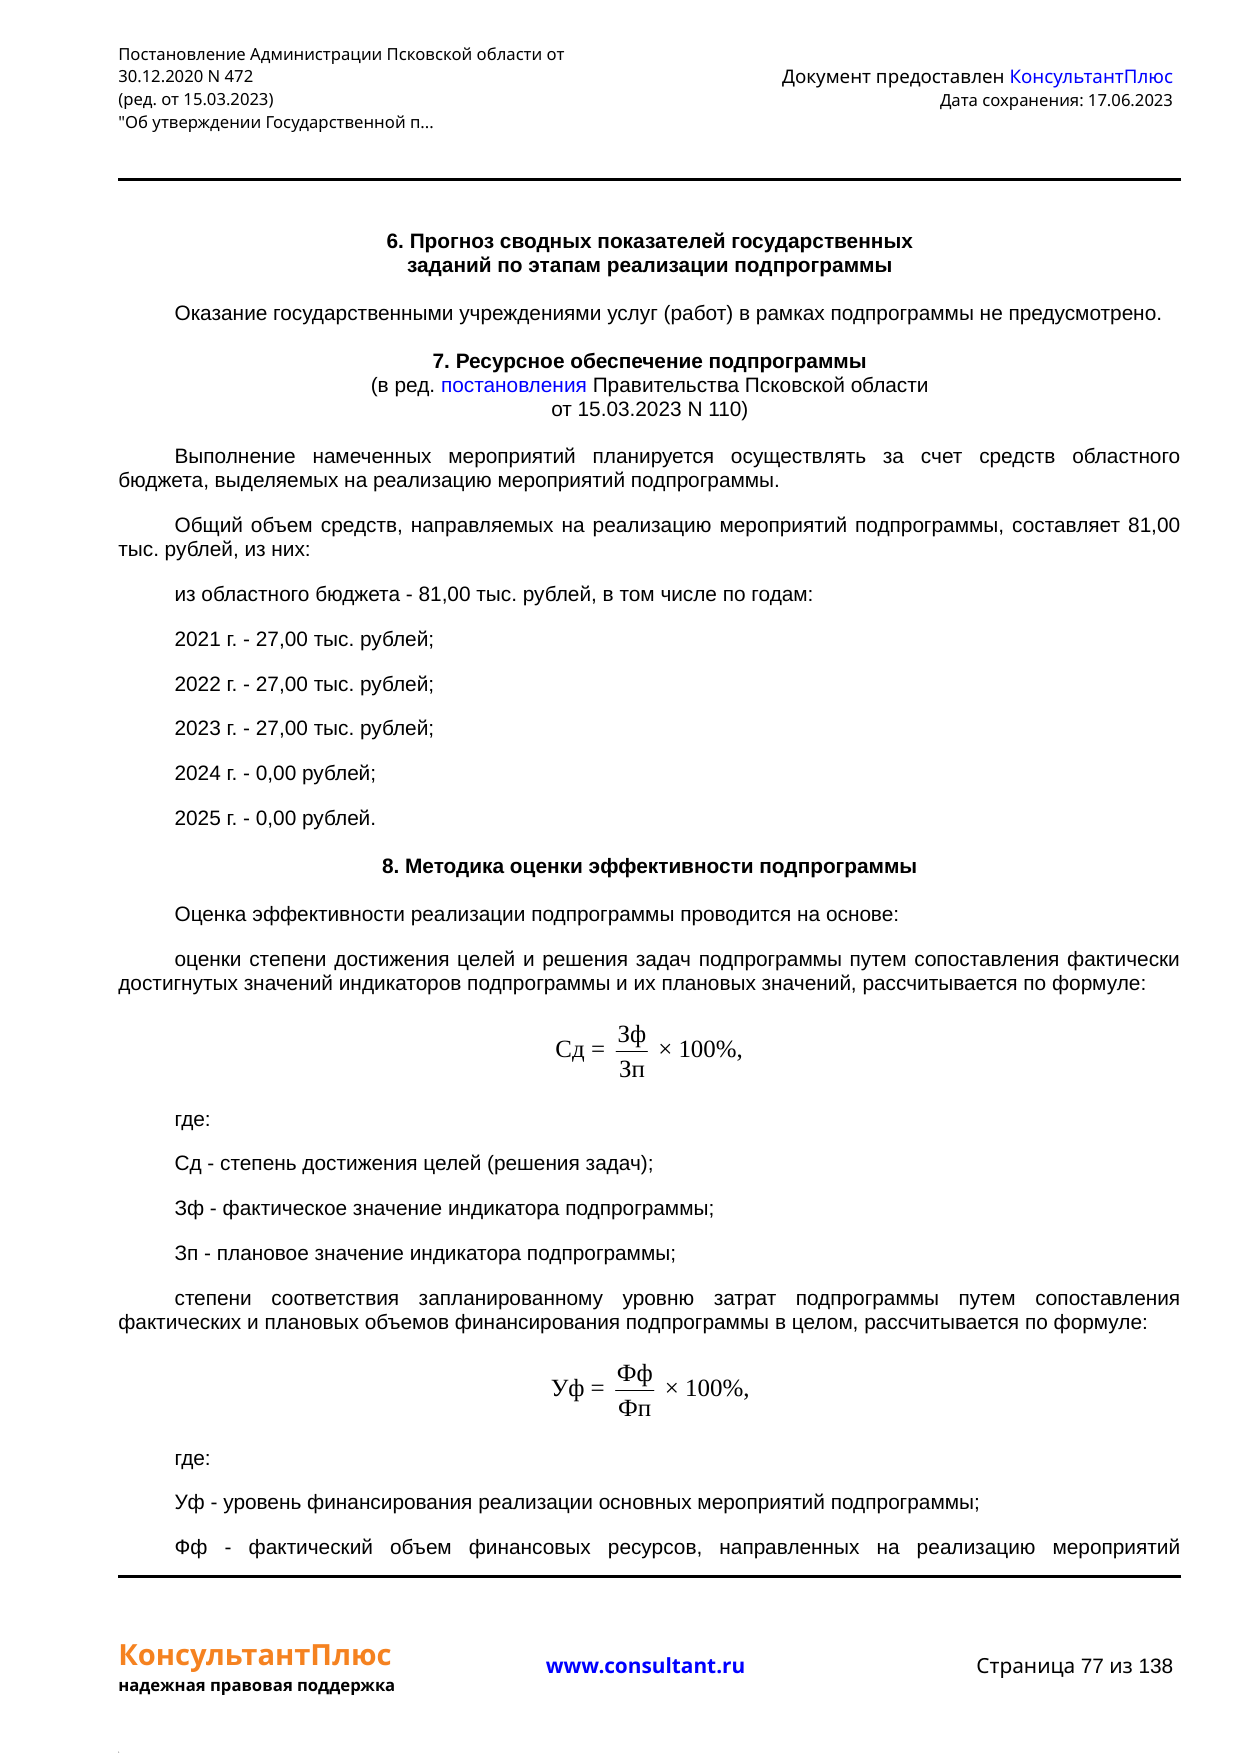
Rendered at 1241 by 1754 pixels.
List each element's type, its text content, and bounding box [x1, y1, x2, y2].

title 7. Ресурсное обеспечение подпрограммы [118, 348, 1181, 372]
text 2023 г. - 27,00 тыс. рублей; [118, 716, 1181, 740]
title заданий по этапам реализации подпрограммы [118, 253, 1181, 277]
text из областного бюджета - 81,00 тыс. рублей, в том числе по годам: [118, 582, 1181, 606]
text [118, 1535, 1181, 1559]
text от 15.03.2023 N 110) [118, 396, 1181, 420]
text где: [118, 1106, 1181, 1130]
text Зп - плановое значение индикатора подпрограммы; [118, 1241, 1181, 1265]
text Оценка эффективности реализации подпрограммы проводится на основе: [118, 902, 1181, 926]
text оценки степени достижения целей и решения задач подпрограммы путем сопоставления фактически достигнутых значений индикаторов подпрограммы и их плановых значений, рассчитывается по формуле: [118, 946, 1181, 994]
text Зф - фактическое значение индикатора подпрограммы; [118, 1196, 1181, 1220]
text Общий объем средств, направляемых на реализацию мероприятий подпрограммы, составляет 81,00 тыс. рублей, из них: [118, 513, 1181, 561]
text степени соответствия запланированному уровню затрат подпрограммы путем сопоставления фактических и плановых объемов финансирования подпрограммы в целом, рассчитывается по формуле: [118, 1286, 1181, 1333]
text где: [118, 1445, 1181, 1469]
text Оказание государственными учреждениями услуг (работ) в рамках подпрограммы не предусмотрено. [118, 301, 1181, 324]
text Выполнение намеченных мероприятий планируется осуществлять за счет средств областного бюджета, выделяемых на реализацию мероприятий подпрограммы. [118, 444, 1181, 492]
text Сд - степень достижения целей (решения задач); [118, 1151, 1181, 1175]
title 8. Методика оценки эффективности подпрограммы [118, 854, 1181, 878]
text 2022 г. - 27,00 тыс. рублей; [118, 671, 1181, 695]
title 6. Прогноз сводных показателей государственных [118, 229, 1181, 253]
text 2025 г. - 0,00 рублей. [118, 806, 1181, 830]
text 2024 г. - 0,00 рублей; [118, 761, 1181, 785]
text Уф - уровень финансирования реализации основных мероприятий подпрограммы; [118, 1490, 1181, 1514]
text 2021 г. - 27,00 тыс. рублей; [118, 627, 1181, 651]
text (в ред. постановления Правительства Псковской области [118, 372, 1181, 396]
